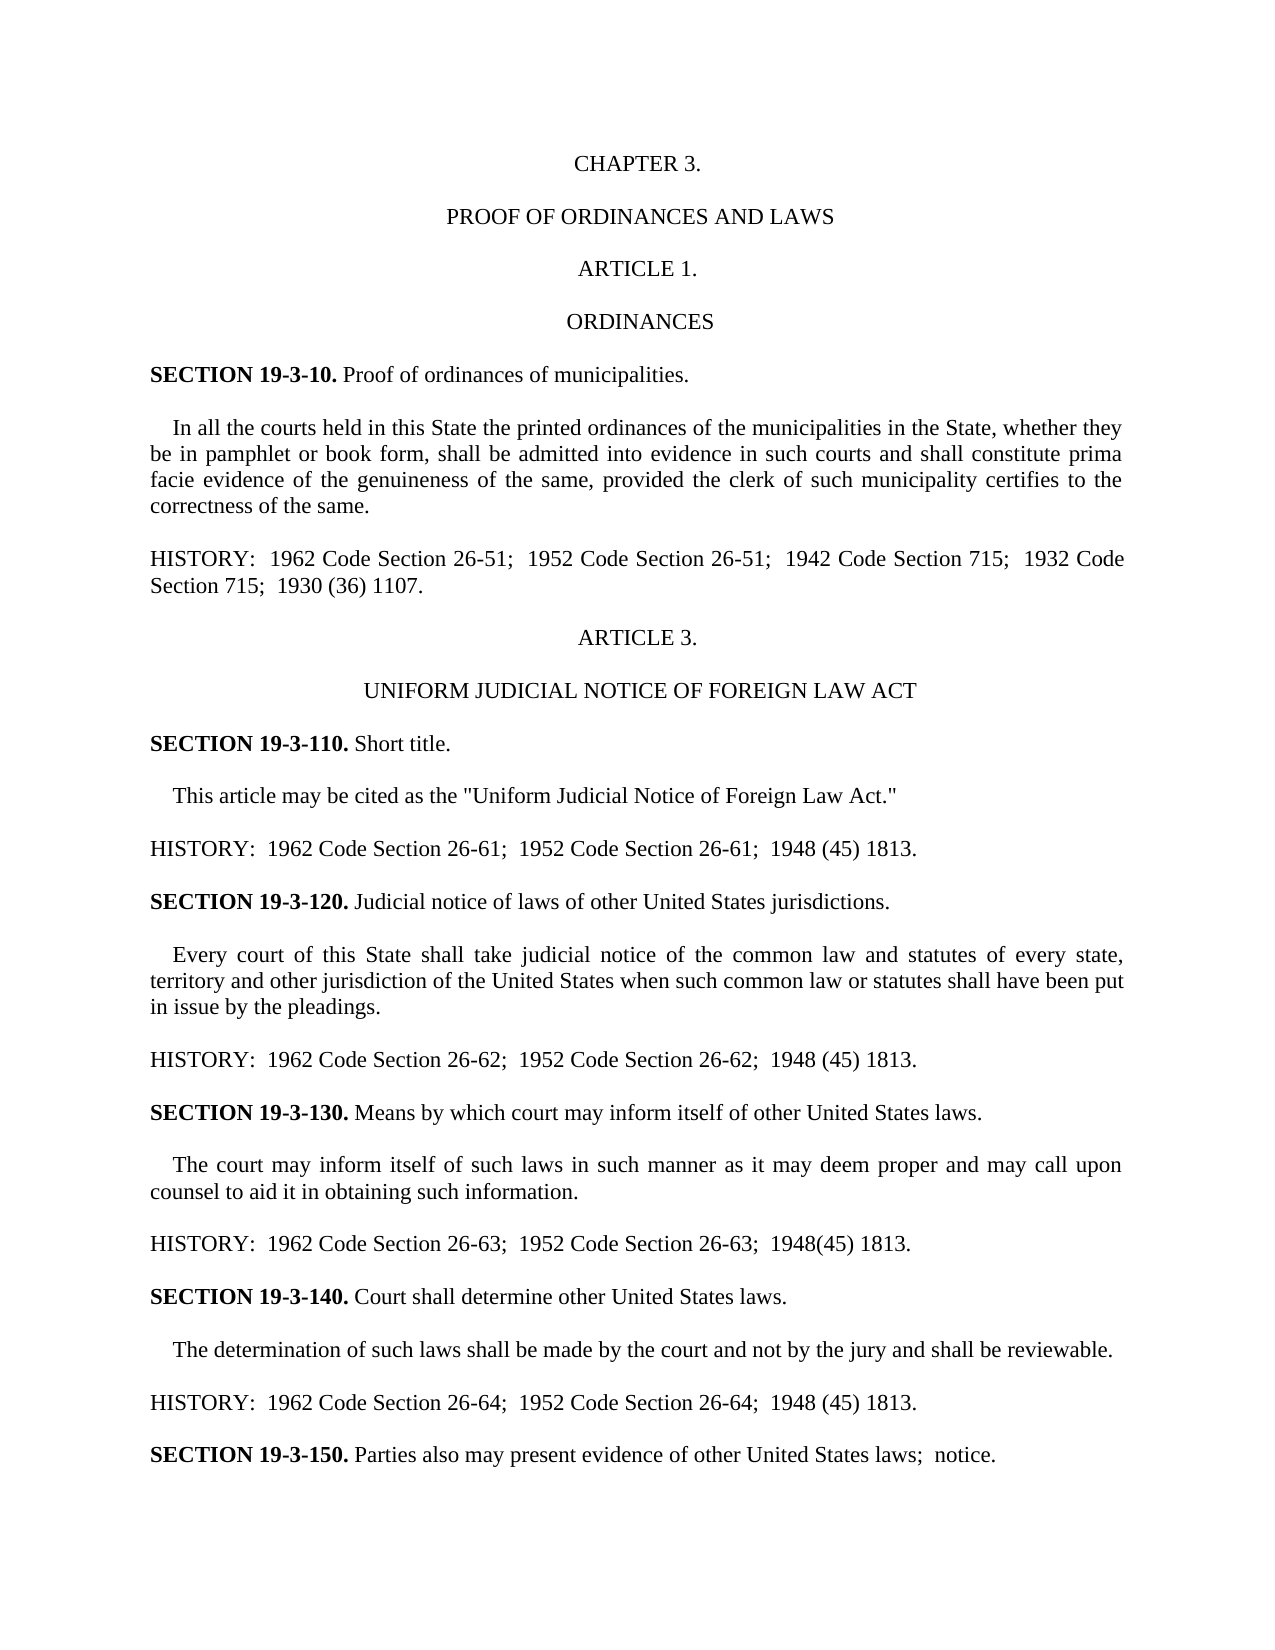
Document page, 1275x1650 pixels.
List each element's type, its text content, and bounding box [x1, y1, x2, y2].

text SECTION 19-3-140. Court shall determine other United States laws. [150, 1283, 1125, 1309]
text HISTORY: 1962 Code Section 26-62; 1952 Code Section 26-62; 1948 (45) 1813. [150, 1046, 1125, 1072]
text HISTORY: 1962 Code Section 26-63; 1952 Code Section 26-63; 1948(45) 1813. [150, 1231, 1125, 1257]
text PROOF OF ORDINANCES AND LAWS [150, 203, 1125, 229]
text SECTION 19-3-130. Means by which court may inform itself of other United States laws. [150, 1099, 1125, 1125]
text ORDINANCES [150, 308, 1125, 334]
text ARTICLE 3. [150, 624, 1125, 651]
text SECTION 19-3-110. Short title. [150, 730, 1125, 756]
text CHAPTER 3. [150, 150, 1125, 176]
text SECTION 19-3-120. Judicial notice of laws of other United States jurisdictions. [150, 888, 1125, 914]
text HISTORY: 1962 Code Section 26-64; 1952 Code Section 26-64; 1948 (45) 1813. [150, 1389, 1125, 1415]
text UNIFORM JUDICIAL NOTICE OF FOREIGN LAW ACT [150, 677, 1125, 703]
text ARTICLE 1. [150, 255, 1125, 282]
text HISTORY: 1962 Code Section 26-61; 1952 Code Section 26-61; 1948 (45) 1813. [150, 835, 1125, 862]
text Every court of this State shall take judicial notice of the common law and statutes of every state, territory and other jurisdiction of the United States when such common law or statutes shall have been put in issue by the pleadings. [150, 941, 1125, 1020]
text In all the courts held in this State the printed ordinances of the municipalities in the State, whether they be in pamphlet or book form, shall be admitted into evidence in such courts and shall constitute prima facie evidence of the genuineness of the same, provided the clerk of such municipality certifies to the correctness of the same. [150, 413, 1125, 519]
text HISTORY: 1962 Code Section 26-51; 1952 Code Section 26-51; 1942 Code Section 715; 1932 Code Section 715; 1930 (36) 1107. [150, 545, 1125, 598]
text SECTION 19-3-150. Parties also may present evidence of other United States laws; notice. [150, 1441, 1125, 1468]
text The determination of such laws shall be made by the court and not by the jury and shall be reviewable. [150, 1336, 1125, 1362]
text SECTION 19-3-10. Proof of ordinances of municipalities. [150, 361, 1125, 387]
text The court may inform itself of such laws in such manner as it may deem proper and may call upon counsel to aid it in obtaining such information. [150, 1151, 1125, 1204]
text This article may be cited as the "Uniform Judicial Notice of Foreign Law Act." [150, 782, 1125, 809]
